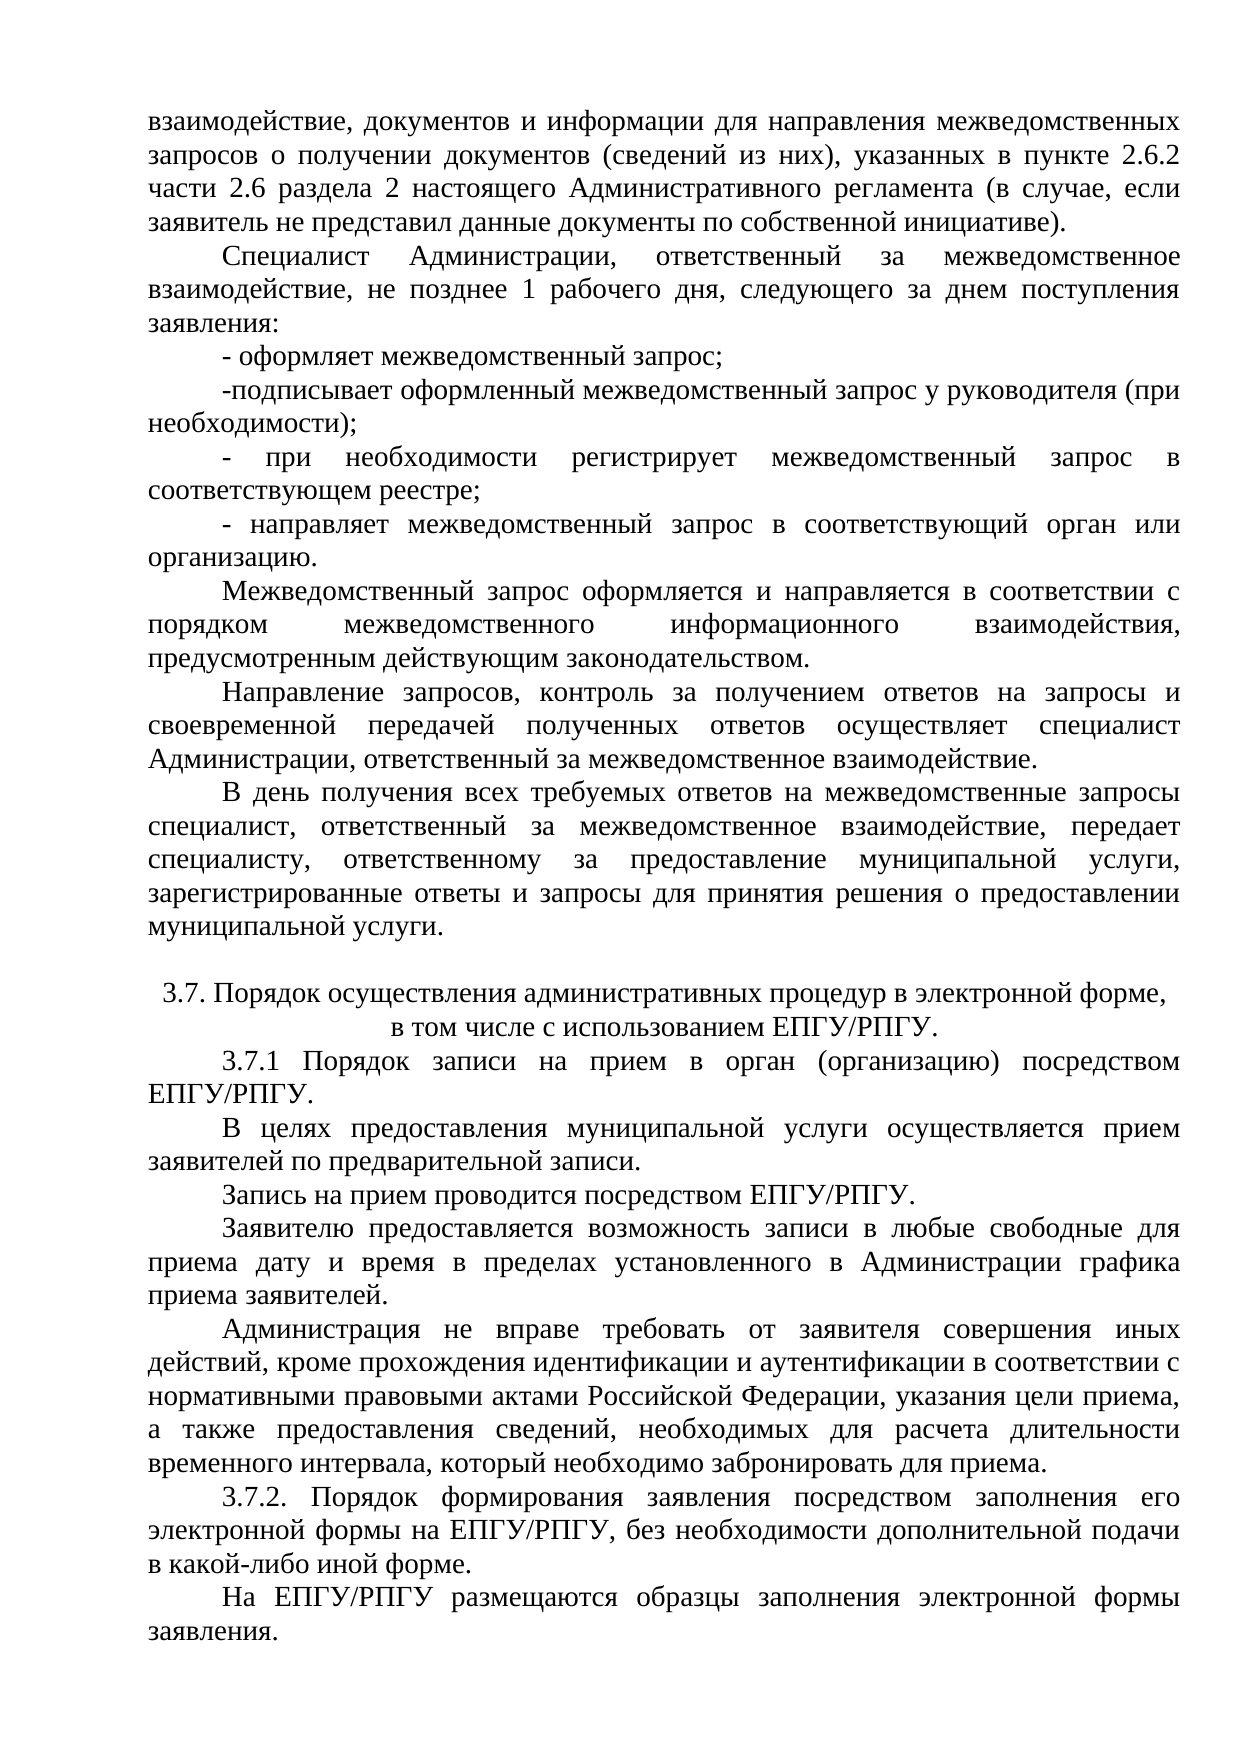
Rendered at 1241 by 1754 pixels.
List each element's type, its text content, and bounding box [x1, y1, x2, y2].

text Межведомственный запрос оформляется и направляется в соответствии с порядком межведомственного информационного взаимодействия, предусмотренным действующим законодательством. [148, 573, 1181, 674]
text Направление запросов, контроль за получением ответов на запросы и своевременной передачей полученных ответов осуществляет специалист Администрации, ответственный за межведомственное взаимодействие. [148, 674, 1181, 774]
text -подписывает оформленный межведомственный запрос у руководителя (при необходимости); [148, 372, 1181, 439]
text На ЕПГУ/РПГУ размещаются образцы заполнения электронной формы заявления. [148, 1579, 1181, 1646]
subtitle 3.7. Порядок осуществления административных процедур в электронной форме, [148, 976, 1181, 1009]
text - оформляет межведомственный запрос; [148, 338, 1181, 372]
text 3.7.2. Порядок формирования заявления посредством заполнения его электронной формы на ЕПГУ/РПГУ, без необходимости дополнительной подачи в какой-либо иной форме. [148, 1479, 1181, 1579]
subtitle в том числе с использованием ЕПГУ/РПГУ. [148, 1009, 1181, 1043]
text 3.7.1 Порядок записи на прием в орган (организацию) посредством ЕПГУ/РПГУ. [148, 1043, 1181, 1110]
text Запись на прием проводится посредством ЕПГУ/РПГУ. [148, 1177, 1181, 1210]
text Администрация не вправе требовать от заявителя совершения иных действий, кроме прохождения идентификации и аутентификации в соответствии с нормативными правовыми актами Российской Федерации, указания цели приема, а также предоставления сведений, необходимых для расчета длительности временного интервала, который необходимо забронировать для приема. [148, 1311, 1181, 1479]
text - направляет межведомственный запрос в соответствующий орган или организацию. [148, 506, 1181, 573]
text В день получения всех требуемых ответов на межведомственные запросы специалист, ответственный за межведомственное взаимодействие, передает специалисту, ответственному за предоставление муниципальной услуги, зарегистрированные ответы и запросы для принятия решения о предоставлении муниципальной услуги. [148, 774, 1181, 942]
text Специалист Администрации, ответственный за межведомственное взаимодействие, не позднее 1 рабочего дня, следующего за днем поступления заявления: [148, 238, 1181, 338]
text В целях предоставления муниципальной услуги осуществляется прием заявителей по предварительной записи. [148, 1110, 1181, 1177]
text - при необходимости регистрирует межведомственный запрос в соответствующем реестре; [148, 439, 1181, 506]
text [148, 103, 1181, 238]
text Заявителю предоставляется возможность записи в любые свободные для приема дату и время в пределах установленного в Администрации графика приема заявителей. [148, 1210, 1181, 1311]
